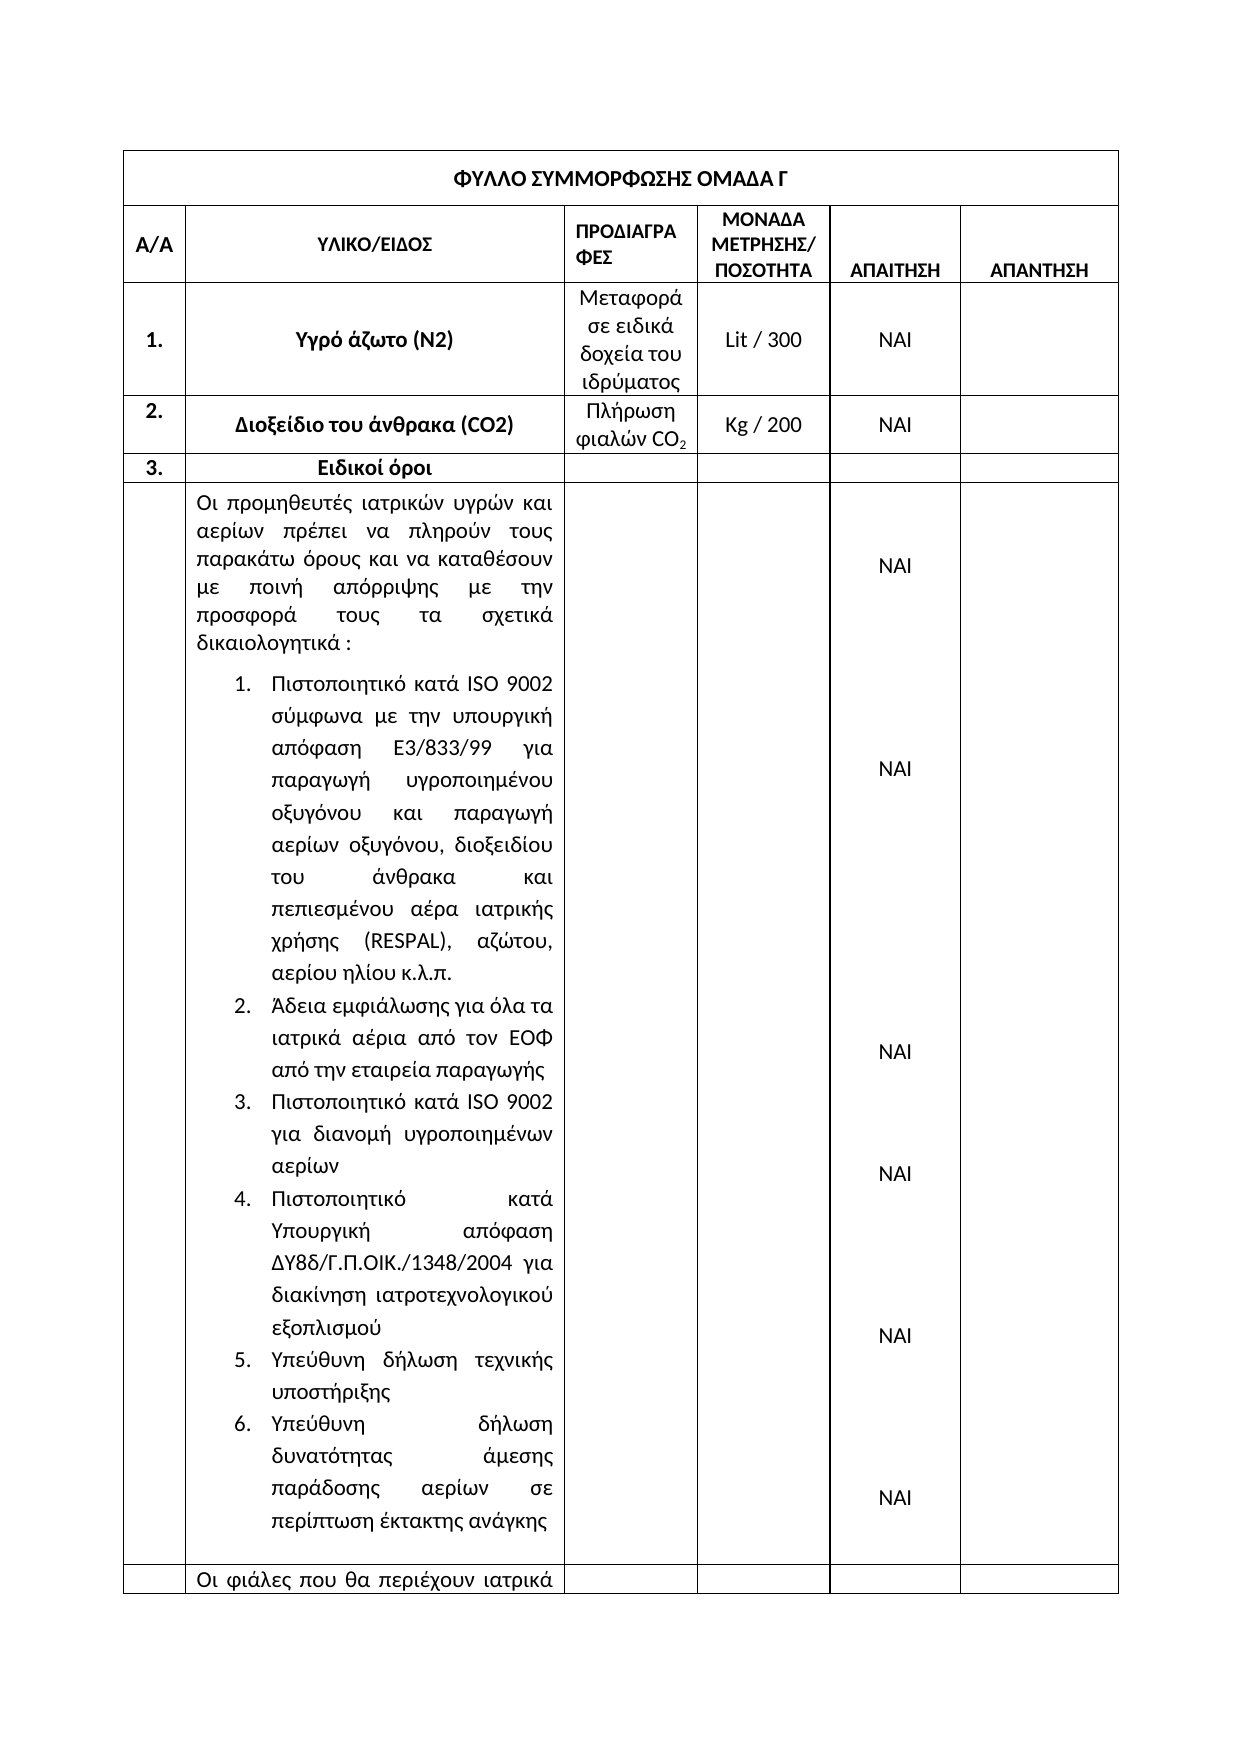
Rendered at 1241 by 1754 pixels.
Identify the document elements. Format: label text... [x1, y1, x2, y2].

table_cell [961, 454, 1118, 482]
table_cell [961, 1565, 1118, 1593]
table_cell ΝΑΙ [831, 283, 960, 395]
table_cell 2. [124, 396, 185, 452]
table_cell Ειδικοί όροι [186, 454, 564, 482]
table_cell ΑΠΑΙΤΗΣΗ [831, 206, 960, 282]
table_cell ΥΛΙΚΟ/ΕΙΔΟΣ [186, 206, 564, 282]
table_cell [831, 454, 960, 482]
table_cell [698, 1565, 829, 1593]
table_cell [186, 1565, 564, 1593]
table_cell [831, 1565, 960, 1593]
table_cell [565, 1565, 697, 1593]
table_cell [124, 1565, 185, 1593]
table_cell ΠΡΟΔΙΑΓΡΑΦΕΣ [565, 206, 697, 282]
table_cell Υγρό άζωτο (N2) [186, 283, 564, 395]
table_cell [124, 483, 185, 1564]
table_cell [961, 483, 1118, 1564]
table_cell 3. [124, 454, 185, 482]
table_cell Διοξείδιο του άνθρακα (CO2) [186, 396, 564, 452]
table_cell Lit / 300 [698, 283, 829, 395]
table_cell Kg / 200 [698, 396, 829, 452]
table_header ΦΥΛΛΟ ΣΥΜΜΟΡΦΩΣΗΣ ΟΜΑΔΑ Γ [124, 151, 1118, 205]
table_cell Μεταφορά σε ειδικά δοχεία του ιδρύματος [565, 283, 697, 395]
table_cell Πλήρωση φιαλών CO2 [565, 396, 697, 452]
table_cell Οι προμηθευτές ιατρικών υγρών και αερίων πρέπει να πληρούν τους παρακάτω όρους και να καταθέσουν µε ποινή απόρριψης µε την προσφορά τους τα σχετικά δικαιολογητικά : Πιστοποιητικό κατά ISO 9002 σύμφωνα µε την υπουργική απόφαση Ε3/833/99 για παραγωγή υγροποιημένου οξυγόνου και παραγωγή αερίων οξυγόνου, διοξειδίου του άνθρακα και πεπιεσμένου αέρα ιατρικής χρήσης (RESPAL), αζώτου, αερίου ηλίου κ.λ.π. Άδεια εμφιάλωσης για όλα τα ιατρικά αέρια από τον ΕΟΦ από την εταιρεία παραγωγής Πιστοποιητικό κατά ISO 9002 για διανομή υγροποιημένων αερίων Πιστοποιητικό κατά Υπουργική απόφαση ΔΥ8δ/Γ.Π.ΟΙΚ./1348/2004 για διακίνηση ιατροτεχνολογικού εξοπλισμού Υπεύθυνη δήλωση τεχνικής υποστήριξης Υπεύθυνη δήλωση δυνατότητας άμεσης παράδοσης αερίων σε περίπτωση έκτακτης ανάγκης [186, 483, 564, 1564]
table_cell [961, 396, 1118, 452]
table_cell [698, 483, 829, 1564]
table_cell Α/Α [124, 206, 185, 282]
table_cell 1. [124, 283, 185, 395]
table_cell ΝΑΙ ΝΑΙ ΝΑΙ ΝΑΙ ΝΑΙ ΝΑΙ [831, 483, 960, 1564]
table_cell ΜΟΝΑΔΑ ΜΕΤΡΗΣΗΣ/ ΠΟΣΟΤΗΤΑ [698, 206, 829, 282]
table_cell ΑΠΑΝΤΗΣΗ [961, 206, 1118, 282]
table_cell [961, 283, 1118, 395]
table_cell [565, 454, 697, 482]
table_cell [565, 483, 697, 1564]
table_cell ΝΑΙ [831, 396, 960, 452]
table_cell [698, 454, 829, 482]
